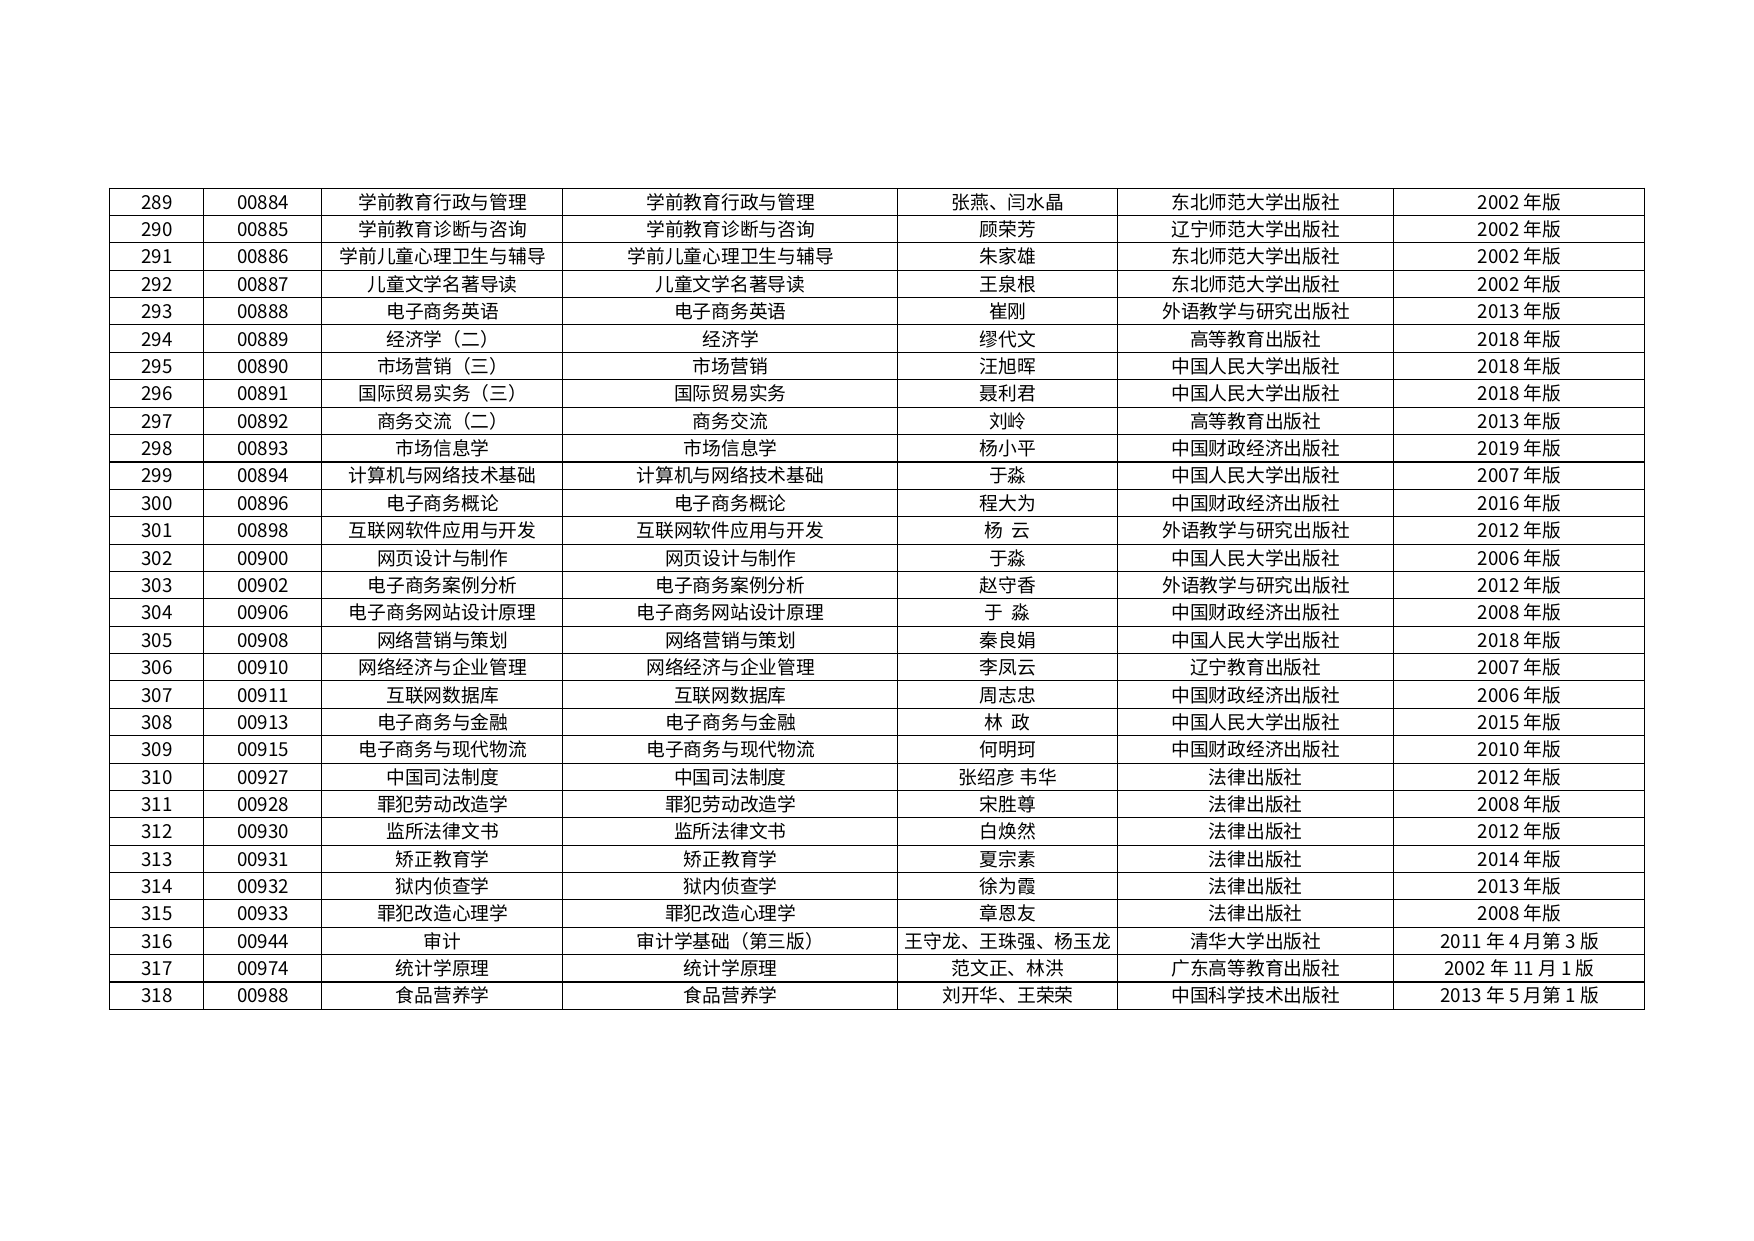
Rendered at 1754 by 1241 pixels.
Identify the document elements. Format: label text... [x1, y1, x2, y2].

table_cell 商务交流（二） [322, 408, 562, 434]
table_cell 于淼 [898, 545, 1117, 571]
table_cell 中国财政经济出版社 [1118, 736, 1393, 762]
table_cell 电子商务网站设计原理 [563, 599, 897, 626]
table_cell 2013 年版 [1394, 408, 1644, 434]
table_cell 聂利君 [898, 380, 1117, 407]
table_cell 2018 年版 [1394, 627, 1644, 653]
table_cell 东北师范大学出版社 [1118, 243, 1393, 269]
table_cell 2002 年版 [1394, 271, 1644, 297]
table_cell 00892 [204, 408, 321, 434]
table_cell 食品营养学 [563, 983, 897, 1009]
table_cell 互联网数据库 [322, 681, 562, 708]
table_cell 中国财政经济出版社 [1118, 599, 1393, 626]
table_cell 00891 [204, 380, 321, 407]
table_cell 2015 年版 [1394, 709, 1644, 735]
table_cell 学前儿童心理卫生与辅导 [563, 243, 897, 269]
table_cell 301 [110, 517, 203, 543]
table_cell 00933 [204, 900, 321, 927]
table_cell 外语教学与研究出版社 [1118, 517, 1393, 543]
table_header 张燕、闫水晶 [898, 189, 1117, 215]
table_cell 审计 [322, 928, 562, 954]
table_cell 罪犯改造心理学 [322, 900, 562, 927]
table_cell 中国人民大学出版社 [1118, 709, 1393, 735]
table_cell 00927 [204, 764, 321, 790]
table_cell 00900 [204, 545, 321, 571]
table_cell 中国人民大学出版社 [1118, 380, 1393, 407]
table_cell 电子商务案例分析 [563, 572, 897, 598]
table_cell 2013 年 5 月第 1 版 [1394, 983, 1644, 1009]
table_cell 外语教学与研究出版社 [1118, 572, 1393, 598]
table_cell 网页设计与制作 [322, 545, 562, 571]
table_cell 清华大学出版社 [1118, 928, 1393, 954]
table_cell 矫正教育学 [322, 846, 562, 872]
table_cell 法律出版社 [1118, 791, 1393, 817]
table_cell 316 [110, 928, 203, 954]
table_cell 306 [110, 654, 203, 680]
table_cell 中国人民大学出版社 [1118, 463, 1393, 489]
table_cell 00930 [204, 818, 321, 845]
table_cell 2002 年版 [1394, 216, 1644, 242]
table_cell 电子商务与现代物流 [563, 736, 897, 762]
table_cell 中国司法制度 [322, 764, 562, 790]
table_cell 东北师范大学出版社 [1118, 271, 1393, 297]
table_cell 电子商务与金融 [322, 709, 562, 735]
table_cell 2014 年版 [1394, 846, 1644, 872]
table_cell 00932 [204, 873, 321, 899]
table_cell 00915 [204, 736, 321, 762]
table_cell 辽宁师范大学出版社 [1118, 216, 1393, 242]
table_cell 295 [110, 353, 203, 379]
table_cell 狱内侦查学 [322, 873, 562, 899]
table_cell 周志忠 [898, 681, 1117, 708]
table_header 学前教育行政与管理 [322, 189, 562, 215]
table_cell 00893 [204, 435, 321, 461]
table_cell 00885 [204, 216, 321, 242]
table_cell 于 淼 [898, 599, 1117, 626]
table_header 289 [110, 189, 203, 215]
table_cell 审计学基础（第三版） [563, 928, 897, 954]
table_cell 秦良娟 [898, 627, 1117, 653]
table_cell 罪犯改造心理学 [563, 900, 897, 927]
table_cell 00988 [204, 983, 321, 1009]
table_cell 299 [110, 463, 203, 489]
table_cell 统计学原理 [322, 955, 562, 981]
table_cell 307 [110, 681, 203, 708]
table_cell 电子商务概论 [563, 490, 897, 516]
table_cell 网络营销与策划 [322, 627, 562, 653]
table_cell 297 [110, 408, 203, 434]
table_cell 303 [110, 572, 203, 598]
table_cell 市场营销（三） [322, 353, 562, 379]
table_cell 高等教育出版社 [1118, 408, 1393, 434]
table_cell 314 [110, 873, 203, 899]
table_cell 商务交流 [563, 408, 897, 434]
table_cell 互联网软件应用与开发 [322, 517, 562, 543]
table_cell 网络经济与企业管理 [322, 654, 562, 680]
table_cell 于淼 [898, 463, 1117, 489]
table_cell 308 [110, 709, 203, 735]
table_cell 298 [110, 435, 203, 461]
table_cell 王守龙、王珠强、杨玉龙 [898, 928, 1117, 954]
table_cell 304 [110, 599, 203, 626]
table_cell 2008 年版 [1394, 599, 1644, 626]
table_cell 辽宁教育出版社 [1118, 654, 1393, 680]
table_cell 00890 [204, 353, 321, 379]
table_cell 儿童文学名著导读 [563, 271, 897, 297]
table_cell 网页设计与制作 [563, 545, 897, 571]
table_cell 赵守香 [898, 572, 1117, 598]
table_cell 291 [110, 243, 203, 269]
table_header 学前教育行政与管理 [563, 189, 897, 215]
table_cell 国际贸易实务 [563, 380, 897, 407]
table_cell 300 [110, 490, 203, 516]
table_cell 310 [110, 764, 203, 790]
table_cell 王泉根 [898, 271, 1117, 297]
table_cell 中国财政经济出版社 [1118, 435, 1393, 461]
table_cell 00887 [204, 271, 321, 297]
table_cell 313 [110, 846, 203, 872]
table_cell 00886 [204, 243, 321, 269]
table_cell 00898 [204, 517, 321, 543]
table_cell 宋胜尊 [898, 791, 1117, 817]
table_cell 00889 [204, 325, 321, 352]
table_cell 章恩友 [898, 900, 1117, 927]
table_cell 2002 年 11 月 1 版 [1394, 955, 1644, 981]
table_cell 电子商务与现代物流 [322, 736, 562, 762]
table_header 东北师范大学出版社 [1118, 189, 1393, 215]
table_cell 00911 [204, 681, 321, 708]
table_cell 互联网软件应用与开发 [563, 517, 897, 543]
table_cell 林 政 [898, 709, 1117, 735]
table_cell 电子商务案例分析 [322, 572, 562, 598]
table_cell 电子商务英语 [322, 298, 562, 324]
table_cell 2018 年版 [1394, 353, 1644, 379]
table_cell 00896 [204, 490, 321, 516]
table_cell 电子商务网站设计原理 [322, 599, 562, 626]
table_cell 2008 年版 [1394, 900, 1644, 927]
table_cell 中国财政经济出版社 [1118, 490, 1393, 516]
table_cell 2002 年版 [1394, 243, 1644, 269]
table_cell 范文正、林洪 [898, 955, 1117, 981]
table_cell 法律出版社 [1118, 846, 1393, 872]
table_cell 经济学 [563, 325, 897, 352]
table_cell 2012 年版 [1394, 517, 1644, 543]
table_cell 互联网数据库 [563, 681, 897, 708]
table_cell 计算机与网络技术基础 [322, 463, 562, 489]
table_cell 2018 年版 [1394, 380, 1644, 407]
table_cell 2018 年版 [1394, 325, 1644, 352]
table_cell 293 [110, 298, 203, 324]
table_cell 夏宗素 [898, 846, 1117, 872]
table_cell 318 [110, 983, 203, 1009]
table_cell 杨 云 [898, 517, 1117, 543]
table_cell 00928 [204, 791, 321, 817]
table_cell 2011 年 4 月第 3 版 [1394, 928, 1644, 954]
table_cell 国际贸易实务（三） [322, 380, 562, 407]
table_cell 徐为霞 [898, 873, 1117, 899]
table_cell 2007 年版 [1394, 654, 1644, 680]
table_cell 2012 年版 [1394, 572, 1644, 598]
table_cell 白焕然 [898, 818, 1117, 845]
table_cell 294 [110, 325, 203, 352]
table_cell 315 [110, 900, 203, 927]
table_cell 00974 [204, 955, 321, 981]
table_cell 法律出版社 [1118, 873, 1393, 899]
table_cell 电子商务与金融 [563, 709, 897, 735]
table_cell 汪旭晖 [898, 353, 1117, 379]
table_cell 程大为 [898, 490, 1117, 516]
table_cell 2008 年版 [1394, 791, 1644, 817]
table_cell 网络经济与企业管理 [563, 654, 897, 680]
table_cell 317 [110, 955, 203, 981]
table_cell 中国人民大学出版社 [1118, 545, 1393, 571]
table_cell 311 [110, 791, 203, 817]
table_cell 2013 年版 [1394, 298, 1644, 324]
table_cell 市场信息学 [322, 435, 562, 461]
table_cell 302 [110, 545, 203, 571]
table_cell 2006 年版 [1394, 545, 1644, 571]
table_cell 电子商务概论 [322, 490, 562, 516]
table_cell 00894 [204, 463, 321, 489]
table_cell 2007 年版 [1394, 463, 1644, 489]
table_cell 计算机与网络技术基础 [563, 463, 897, 489]
table_cell 2012 年版 [1394, 764, 1644, 790]
table_header 00884 [204, 189, 321, 215]
table_cell 00902 [204, 572, 321, 598]
table_cell 292 [110, 271, 203, 297]
table_cell 缪代文 [898, 325, 1117, 352]
table_cell 统计学原理 [563, 955, 897, 981]
table_cell 学前教育诊断与咨询 [563, 216, 897, 242]
table_cell 中国科学技术出版社 [1118, 983, 1393, 1009]
table_cell 刘岭 [898, 408, 1117, 434]
table_cell 中国人民大学出版社 [1118, 353, 1393, 379]
table_cell 经济学（二） [322, 325, 562, 352]
table_cell 电子商务英语 [563, 298, 897, 324]
table_cell 296 [110, 380, 203, 407]
table_cell 2013 年版 [1394, 873, 1644, 899]
table_cell 2012 年版 [1394, 818, 1644, 845]
table_cell 学前儿童心理卫生与辅导 [322, 243, 562, 269]
table_cell 网络营销与策划 [563, 627, 897, 653]
table_cell 罪犯劳动改造学 [563, 791, 897, 817]
table_cell 中国财政经济出版社 [1118, 681, 1393, 708]
table_cell 学前教育诊断与咨询 [322, 216, 562, 242]
table_cell 杨小平 [898, 435, 1117, 461]
table_cell 00906 [204, 599, 321, 626]
table_cell 309 [110, 736, 203, 762]
table_header 2002 年版 [1394, 189, 1644, 215]
table_cell 外语教学与研究出版社 [1118, 298, 1393, 324]
table_cell 顾荣芳 [898, 216, 1117, 242]
table_cell 00888 [204, 298, 321, 324]
table_cell 张绍彦 韦华 [898, 764, 1117, 790]
table_cell 广东高等教育出版社 [1118, 955, 1393, 981]
table_cell 朱家雄 [898, 243, 1117, 269]
table_cell 食品营养学 [322, 983, 562, 1009]
table_cell 监所法律文书 [322, 818, 562, 845]
table_cell 法律出版社 [1118, 764, 1393, 790]
table_cell 法律出版社 [1118, 818, 1393, 845]
table_cell 刘开华、王荣荣 [898, 983, 1117, 1009]
table_cell 市场营销 [563, 353, 897, 379]
table_cell 监所法律文书 [563, 818, 897, 845]
table_cell 2006 年版 [1394, 681, 1644, 708]
table_cell 中国司法制度 [563, 764, 897, 790]
table_cell 00944 [204, 928, 321, 954]
table_cell 00931 [204, 846, 321, 872]
table_cell 290 [110, 216, 203, 242]
table_cell 狱内侦查学 [563, 873, 897, 899]
table_cell 矫正教育学 [563, 846, 897, 872]
table_cell 何明珂 [898, 736, 1117, 762]
table_cell 2010 年版 [1394, 736, 1644, 762]
table_cell 中国人民大学出版社 [1118, 627, 1393, 653]
table_cell 00913 [204, 709, 321, 735]
table_cell 305 [110, 627, 203, 653]
table_cell 崔刚 [898, 298, 1117, 324]
table_cell 市场信息学 [563, 435, 897, 461]
table_cell 00910 [204, 654, 321, 680]
table_cell 李凤云 [898, 654, 1117, 680]
table_cell 312 [110, 818, 203, 845]
table_cell 法律出版社 [1118, 900, 1393, 927]
table_cell 00908 [204, 627, 321, 653]
table_cell 罪犯劳动改造学 [322, 791, 562, 817]
table_cell 2019 年版 [1394, 435, 1644, 461]
table_cell 2016 年版 [1394, 490, 1644, 516]
table_cell 儿童文学名著导读 [322, 271, 562, 297]
table_cell 高等教育出版社 [1118, 325, 1393, 352]
